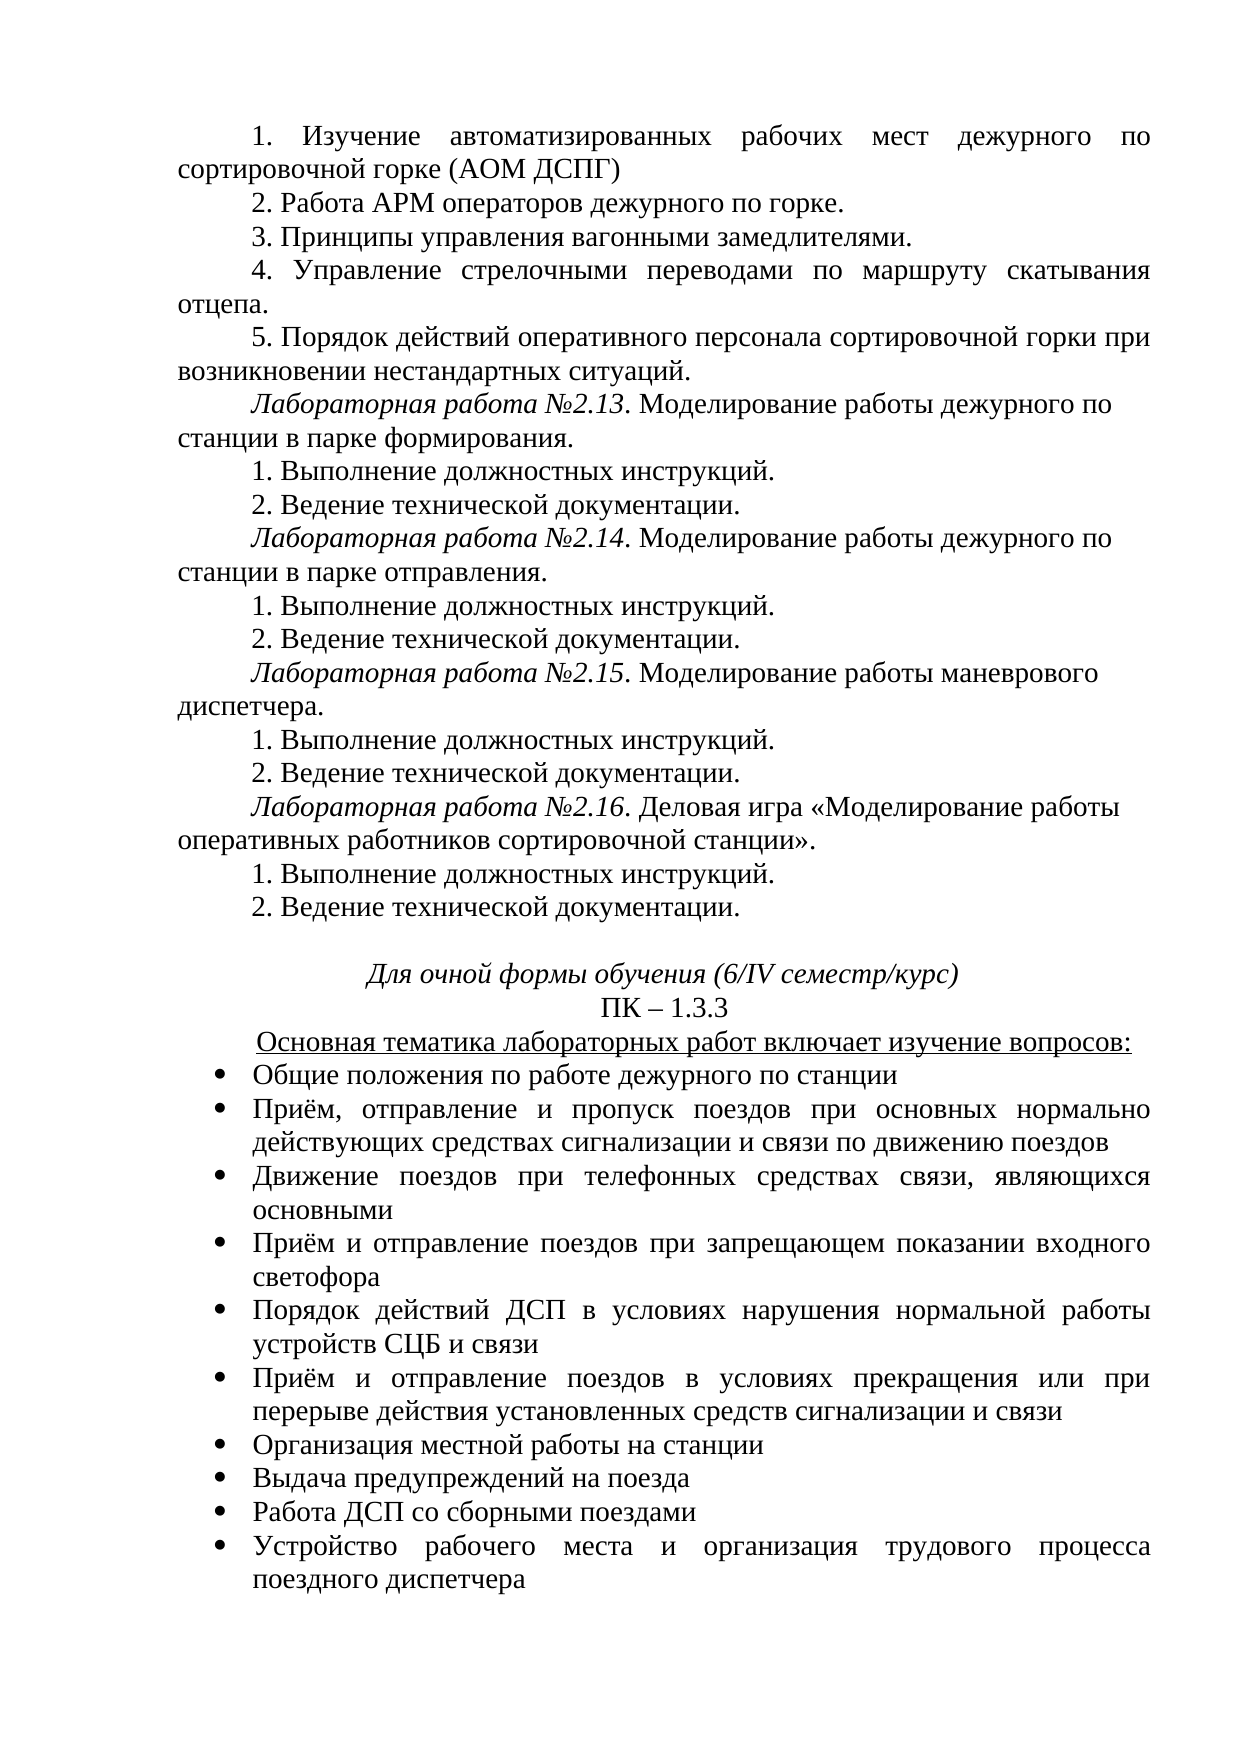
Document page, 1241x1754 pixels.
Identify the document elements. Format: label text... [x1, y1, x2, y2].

text 2. Ведение технической документации. [177, 889, 1152, 923]
list Приём и отправление поездов при запрещающем показании входного светофора [215, 1225, 1152, 1292]
text Лабораторная работа №2.15. Моделирование работы маневрового диспетчера. [177, 655, 1152, 722]
text 2. Ведение технической документации. [177, 755, 1152, 789]
text 4. Управление стрелочными переводами по маршруту скатывания отцепа. [177, 252, 1152, 319]
list Устройство рабочего места и организация трудового процесса поездного диспетчера [215, 1528, 1152, 1595]
text 1. Выполнение должностных инструкций. [177, 722, 1152, 755]
text 1. Выполнение должностных инструкций. [177, 856, 1152, 889]
text 5. Порядок действий оперативного персонала сортировочной горки при возникновении нестандартных ситуаций. [177, 319, 1152, 386]
list Организация местной работы на станции [215, 1427, 1152, 1461]
text 2. Ведение технической документации. [177, 487, 1152, 521]
list Работа ДСП со сборными поездами [215, 1494, 1152, 1528]
text Лабораторная работа №2.13. Моделирование работы дежурного по станции в парке формирования. [177, 386, 1152, 453]
text 3. Принципы управления вагонными замедлителями. [177, 219, 1152, 252]
text 2. Ведение технической документации. [177, 621, 1152, 655]
list Основная тематика лабораторных работ включает изучение вопросов: [177, 1024, 1152, 1057]
list Приём и отправление поездов в условиях прекращения или при перерыве действия установленных средств сигнализации и связи [215, 1360, 1152, 1427]
list Порядок действий ДСП в условиях нарушения нормальной работы устройств СЦБ и связи [215, 1292, 1152, 1360]
text 2. Работа АРМ операторов дежурного по горке. [177, 185, 1152, 219]
list Движение поездов при телефонных средствах связи, являющихся основными [215, 1158, 1152, 1225]
text 1. Выполнение должностных инструкций. [177, 588, 1152, 621]
text 1. Изучение автоматизированных рабочих мест дежурного по сортировочной горке (АОМ ДСПГ) [177, 118, 1152, 185]
list Общие положения по работе дежурного по станции [215, 1057, 1152, 1091]
text ПК – 1.3.3 [177, 990, 1152, 1024]
text 1. Выполнение должностных инструкций. [177, 453, 1152, 487]
text Лабораторная работа №2.16. Деловая игра «Моделирование работы оперативных работников сортировочной станции». [177, 789, 1152, 856]
text Лабораторная работа №2.14. Моделирование работы дежурного по станции в парке отправления. [177, 521, 1152, 588]
text Для очной формы обучения (6/IV семестр/курс) [177, 957, 1152, 990]
list Выдача предупреждений на поезда [215, 1461, 1152, 1494]
list Приём, отправление и пропуск поездов при основных нормально действующих средствах сигнализации и связи по движению поездов [215, 1091, 1152, 1158]
